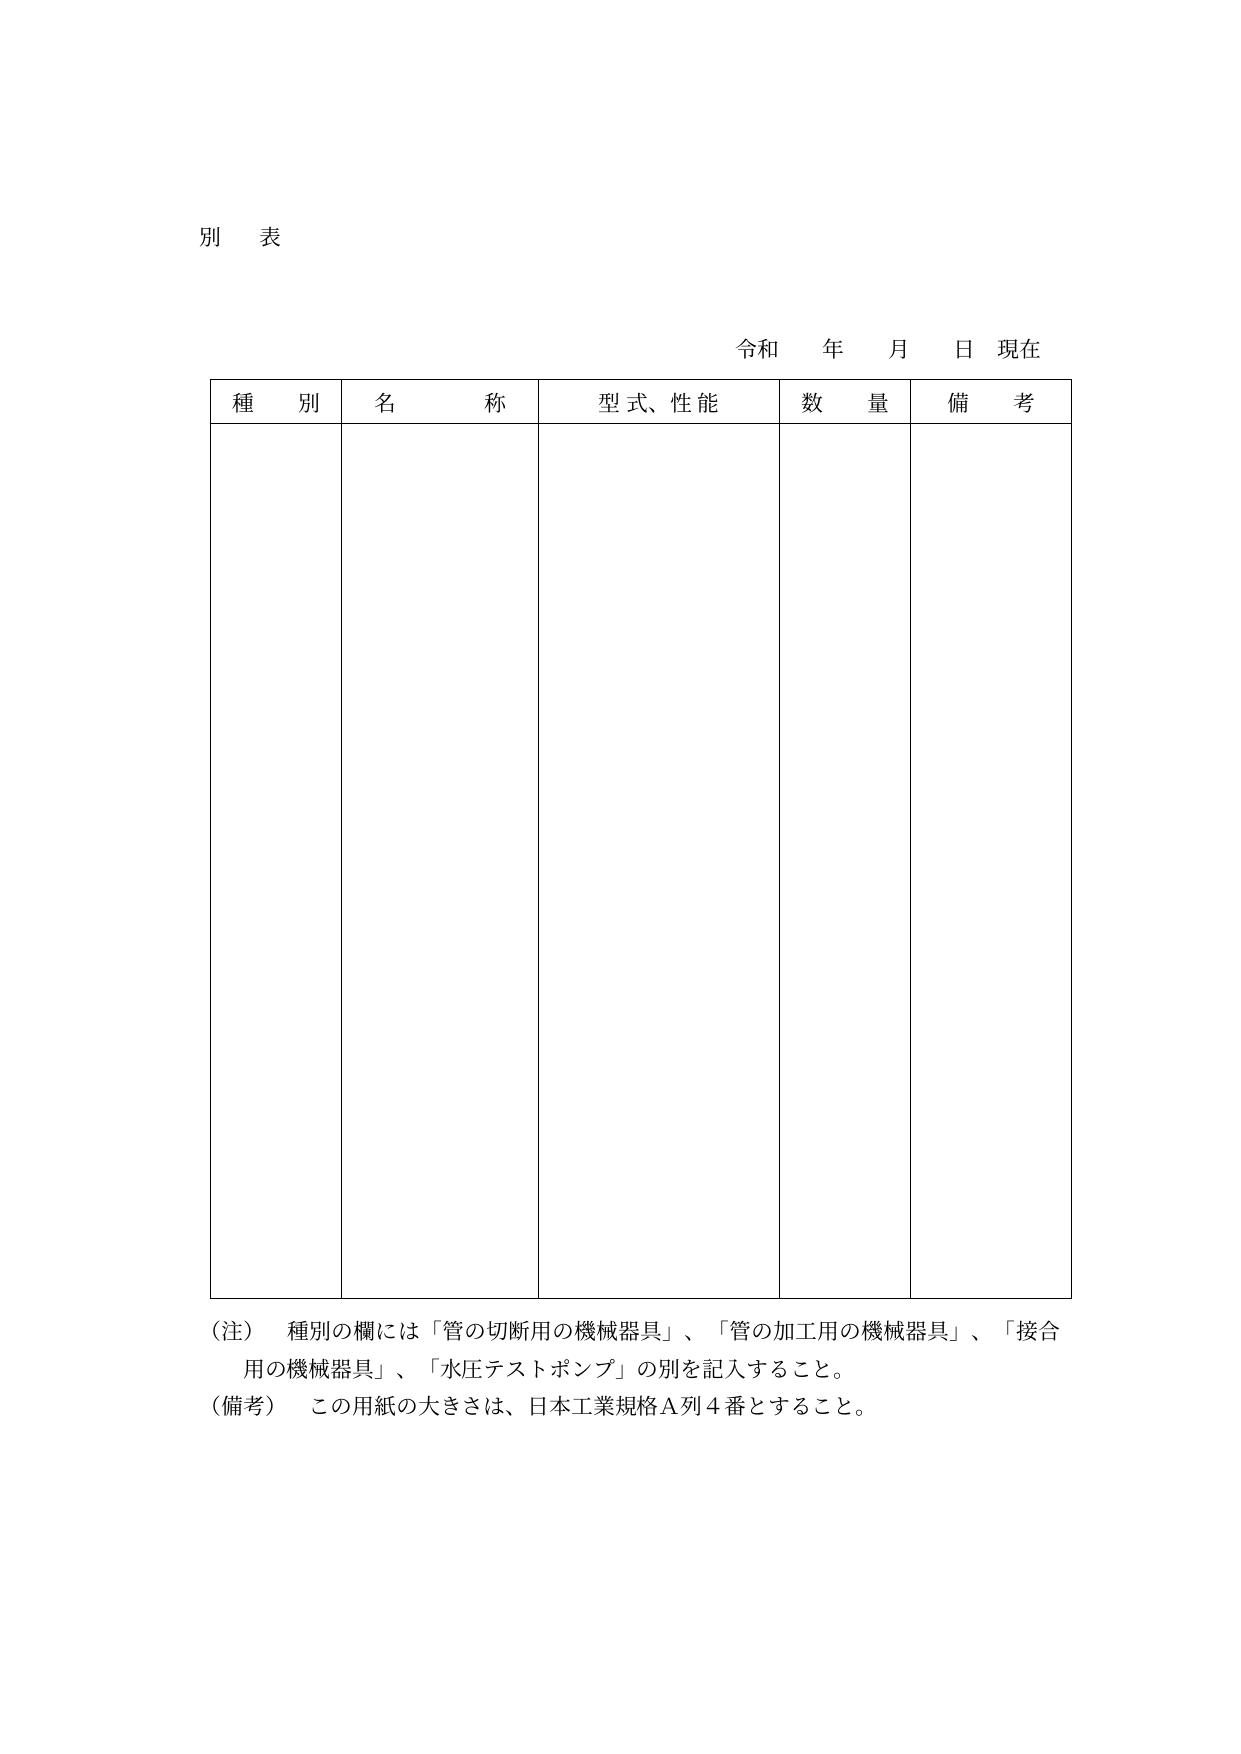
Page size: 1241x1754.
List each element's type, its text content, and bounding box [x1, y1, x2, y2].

table_header 数 量 [780, 380, 910, 423]
table_cell [780, 424, 910, 1298]
table_header 型 式、性 能 [539, 380, 779, 423]
table_cell [342, 424, 538, 1298]
text 令和 年 月 日 現在 [177, 329, 1041, 367]
text （注） 種別の欄には「管の切断用の機械器具」、「管の加工用の機械器具」、「接合用の機械器具」、「水圧テストポンプ」の別を記入すること。 [199, 1312, 1063, 1387]
table_header 種 別 [211, 380, 341, 423]
text （備考） この用紙の大きさは、日本工業規格Ａ列４番とすること。 [199, 1387, 1063, 1424]
text 別 表 [177, 217, 1063, 254]
table_header 備 考 [911, 380, 1071, 423]
table_header 名 称 [342, 380, 538, 423]
table_cell [911, 424, 1071, 1298]
table_cell [211, 424, 341, 1298]
table_cell [539, 424, 779, 1298]
